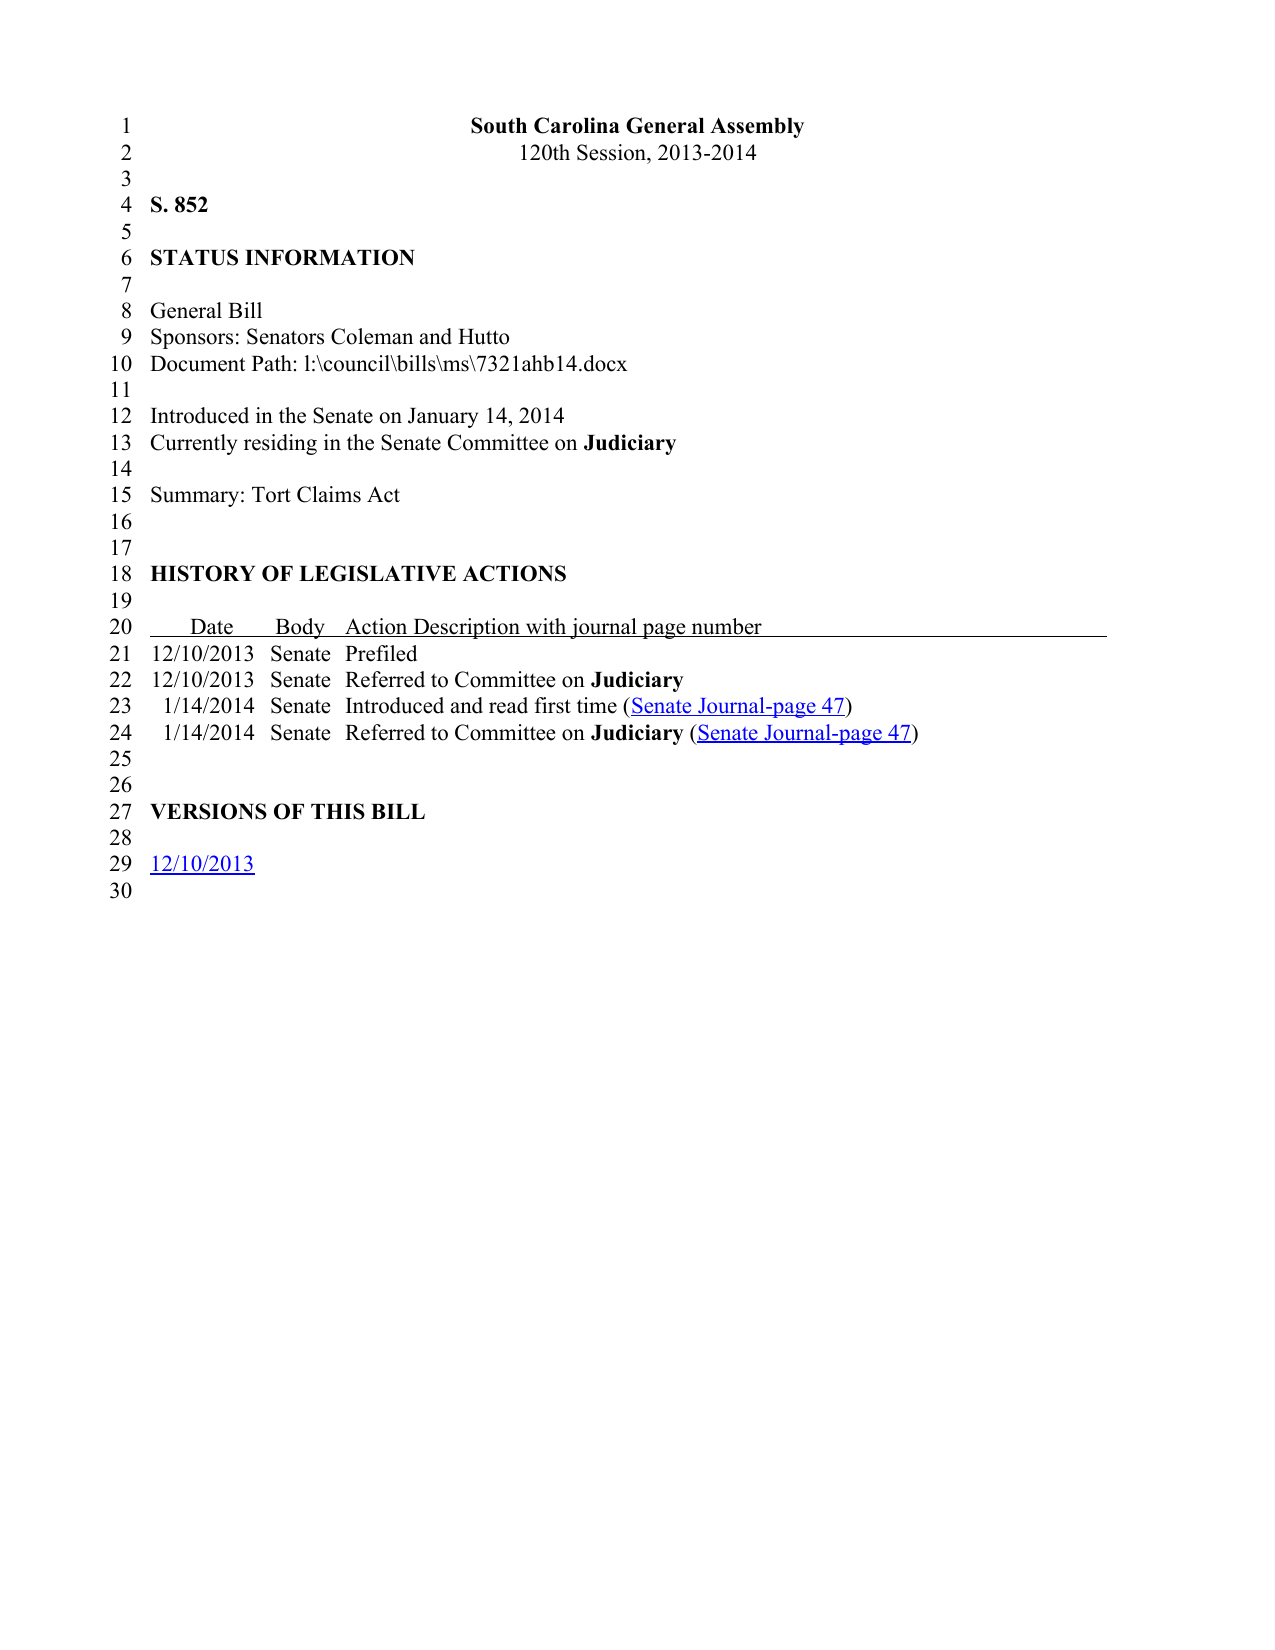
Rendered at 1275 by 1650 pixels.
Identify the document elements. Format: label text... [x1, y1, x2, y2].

text Summary: Tort Claims Act [150, 481, 1125, 508]
text General Bill [150, 297, 1125, 323]
text Introduced in the Senate on January 14, 2014 [150, 402, 1125, 429]
text Date Body Action Description with journal page number [150, 613, 1125, 639]
text VERSIONS OF THIS BILL [150, 798, 1125, 824]
text South Carolina General Assembly [150, 112, 1125, 139]
text Document Path: l:\council\bills\ms\7321ahb14.docx [150, 350, 1125, 376]
text 1/14/2014 Senate Introduced and read first time (Senate Journal-page 47) [150, 692, 1125, 719]
text 120th Session, 2013-2014 [150, 139, 1125, 165]
text S. 852 [150, 192, 1125, 218]
text STATUS INFORMATION [150, 244, 1125, 271]
text Sponsors: Senators Coleman and Hutto [150, 323, 1125, 350]
text HISTORY OF LEGISLATIVE ACTIONS [150, 561, 1125, 587]
text 12/10/2013 [150, 850, 1125, 877]
text 12/10/2013 Senate Referred to Committee on Judiciary [150, 666, 1125, 692]
text 1/14/2014 Senate Referred to Committee on Judiciary (Senate Journal-page 47) [150, 719, 1125, 745]
text Currently residing in the Senate Committee on Judiciary [150, 429, 1125, 455]
text 12/10/2013 Senate Prefiled [150, 639, 1125, 666]
